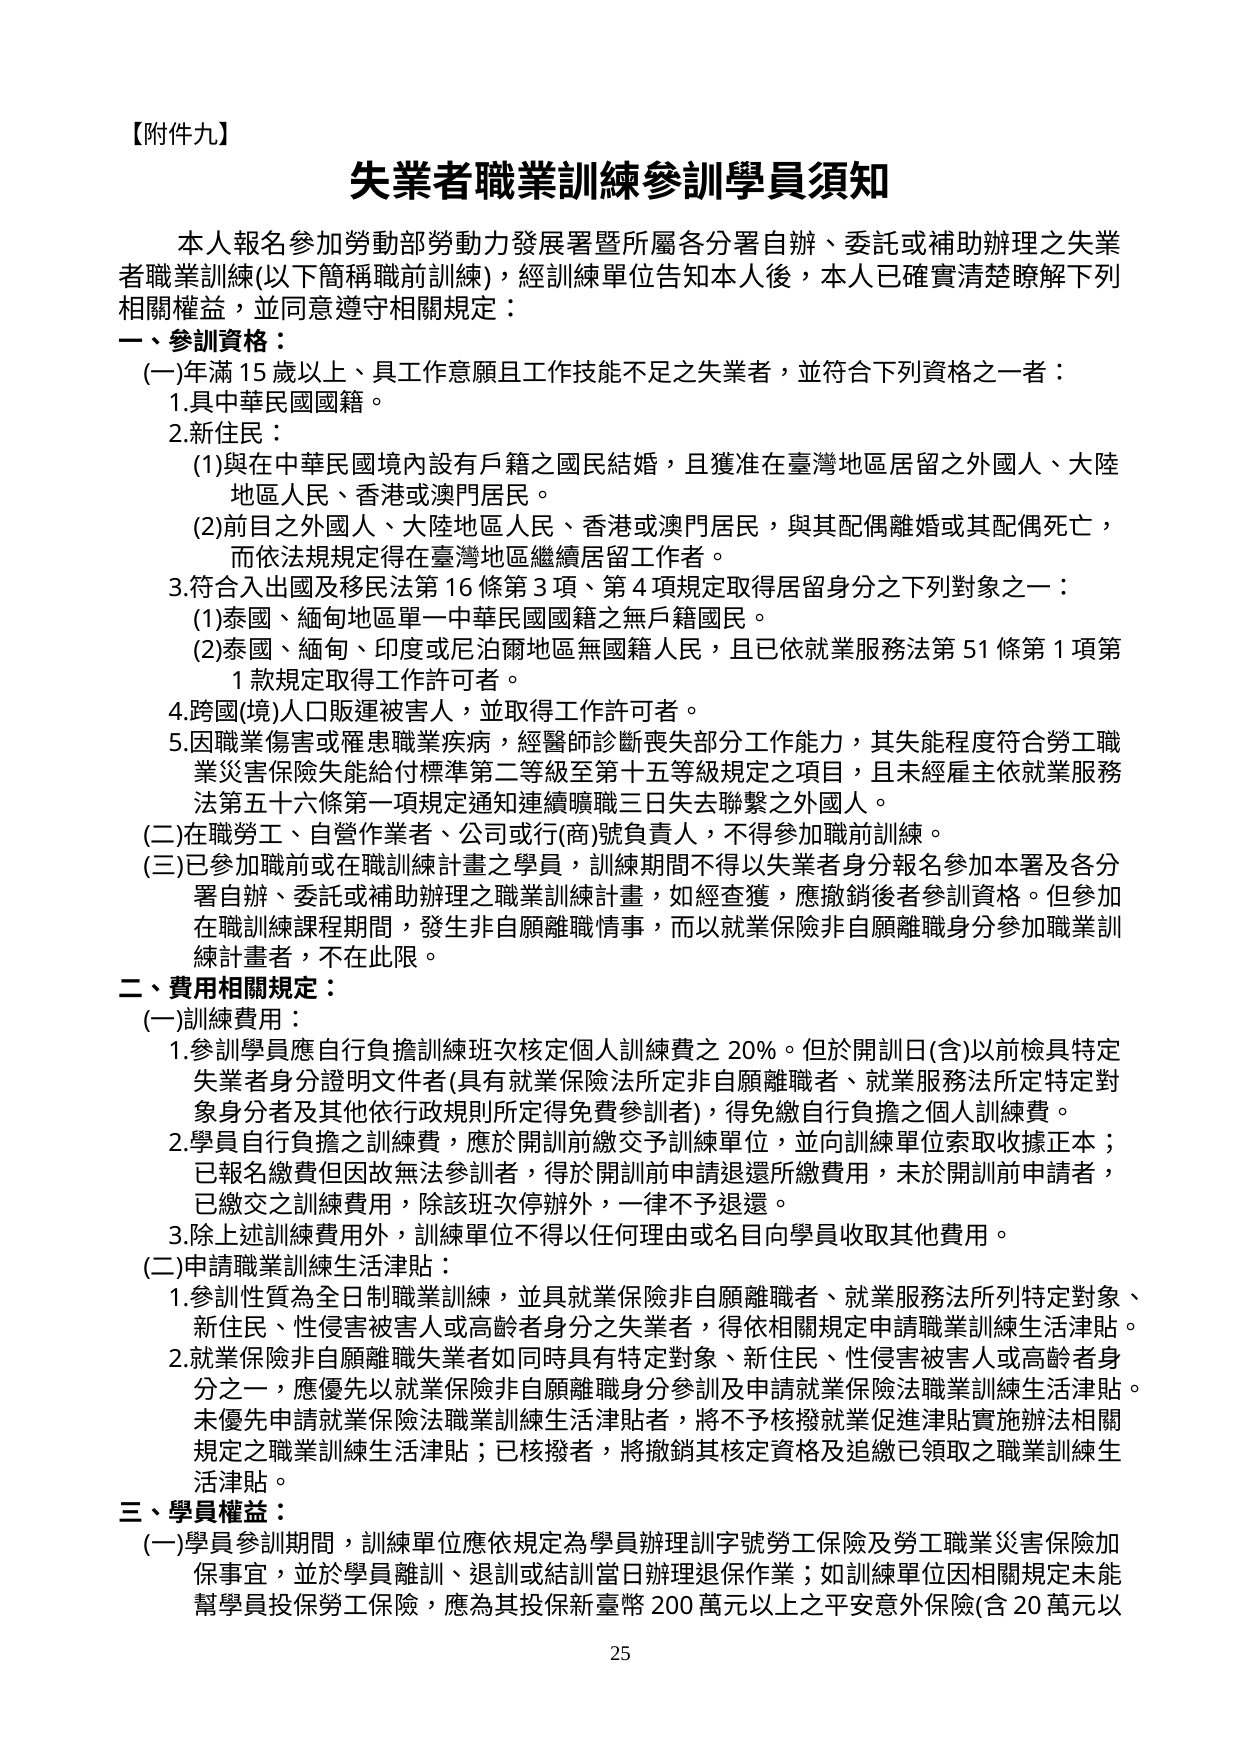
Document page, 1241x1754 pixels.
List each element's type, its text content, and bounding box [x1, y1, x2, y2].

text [143, 1528, 1122, 1621]
text 失業者職業訓練參訓學員須知 [118, 148, 1122, 208]
text (一)年滿15歲以上、具工作意願且工作技能不足之失業者，並符合下列資格之一者： [143, 356, 1122, 387]
text 3.除上述訓練費用外，訓練單位不得以任何理由或名目向學員收取其他費用。 [168, 1220, 1122, 1251]
text 一、參訓資格： [118, 326, 1122, 356]
text 【附件九】 [118, 127, 1122, 148]
text (1)與在中華民國境內設有戶籍之國民結婚，且獲准在臺灣地區居留之外國人、大陸地區人民、香港或澳門居民。 [193, 449, 1122, 511]
text (1)泰國、緬甸地區單一中華民國國籍之無戶籍國民。 [193, 603, 1122, 634]
text 3.符合入出國及移民法第16條第3項、第4項規定取得居留身分之下列對象之一： [168, 572, 1122, 603]
text 1.具中華民國國籍。 [168, 387, 1122, 418]
text 2.就業保險非自願離職失業者如同時具有特定對象、新住民、性侵害被害人或高齡者身分之一，應優先以就業保險非自願離職身分參訓及申請就業保險法職業訓練生活津貼。未優先申請就業保險法職業訓練生活津貼者，將不予核撥就業促進津貼實施辦法相關規定之職業訓練生活津貼；已核撥者，將撤銷其核定資格及追繳已領取之職業訓練生活津貼。 [168, 1343, 1122, 1497]
text 本人報名參加勞動部勞動力發展署暨所屬各分署自辦、委託或補助辦理之失業者職業訓練(以下簡稱職前訓練)，經訓練單位告知本人後，本人已確實清楚瞭解下列相關權益，並同意遵守相關規定： [118, 227, 1122, 326]
text (2)前目之外國人、大陸地區人民、香港或澳門居民，與其配偶離婚或其配偶死亡，而依法規規定得在臺灣地區繼續居留工作者。 [193, 511, 1122, 572]
text 4.跨國(境)人口販運被害人，並取得工作許可者。 [168, 696, 1122, 726]
text 二、費用相關規定： [118, 973, 1122, 1004]
text 5.因職業傷害或罹患職業疾病，經醫師診斷喪失部分工作能力，其失能程度符合勞工職業災害保險失能給付標準第二等級至第十五等級規定之項目，且未經雇主依就業服務法第五十六條第一項規定通知連續曠職三日失去聯繫之外國人。 [168, 726, 1122, 819]
text 三、學員權益： [118, 1497, 1122, 1528]
text 1.參訓學員應自行負擔訓練班次核定個人訓練費之20%。但於開訓日(含)以前檢具特定失業者身分證明文件者(具有就業保險法所定非自願離職者、就業服務法所定特定對象身分者及其他依行政規則所定得免費參訓者)，得免繳自行負擔之個人訓練費。 [168, 1035, 1122, 1127]
text (三)已參加職前或在職訓練計畫之學員，訓練期間不得以失業者身分報名參加本署及各分署自辦、委託或補助辦理之職業訓練計畫，如經查獲，應撤銷後者參訓資格。但參加在職訓練課程期間，發生非自願離職情事，而以就業保險非自願離職身分參加職業訓練計畫者，不在此限。 [143, 850, 1122, 973]
text (2)泰國、緬甸、印度或尼泊爾地區無國籍人民，且已依就業服務法第51條第1項第1款規定取得工作許可者。 [193, 634, 1122, 696]
text 1.參訓性質為全日制職業訓練，並具就業保險非自願離職者、就業服務法所列特定對象、新住民、性侵害被害人或高齡者身分之失業者，得依相關規定申請職業訓練生活津貼。 [168, 1281, 1122, 1343]
text 2.學員自行負擔之訓練費，應於開訓前繳交予訓練單位，並向訓練單位索取收據正本；已報名繳費但因故無法參訓者，得於開訓前申請退還所繳費用，未於開訓前申請者，已繳交之訓練費用，除該班次停辦外，一律不予退還。 [168, 1127, 1122, 1220]
text (二)申請職業訓練生活津貼： [143, 1251, 1122, 1281]
text 2.新住民： [168, 418, 1122, 449]
text (一)訓練費用： [143, 1004, 1122, 1035]
text (二)在職勞工、自營作業者、公司或行(商)號負責人，不得參加職前訓練。 [143, 819, 1122, 850]
